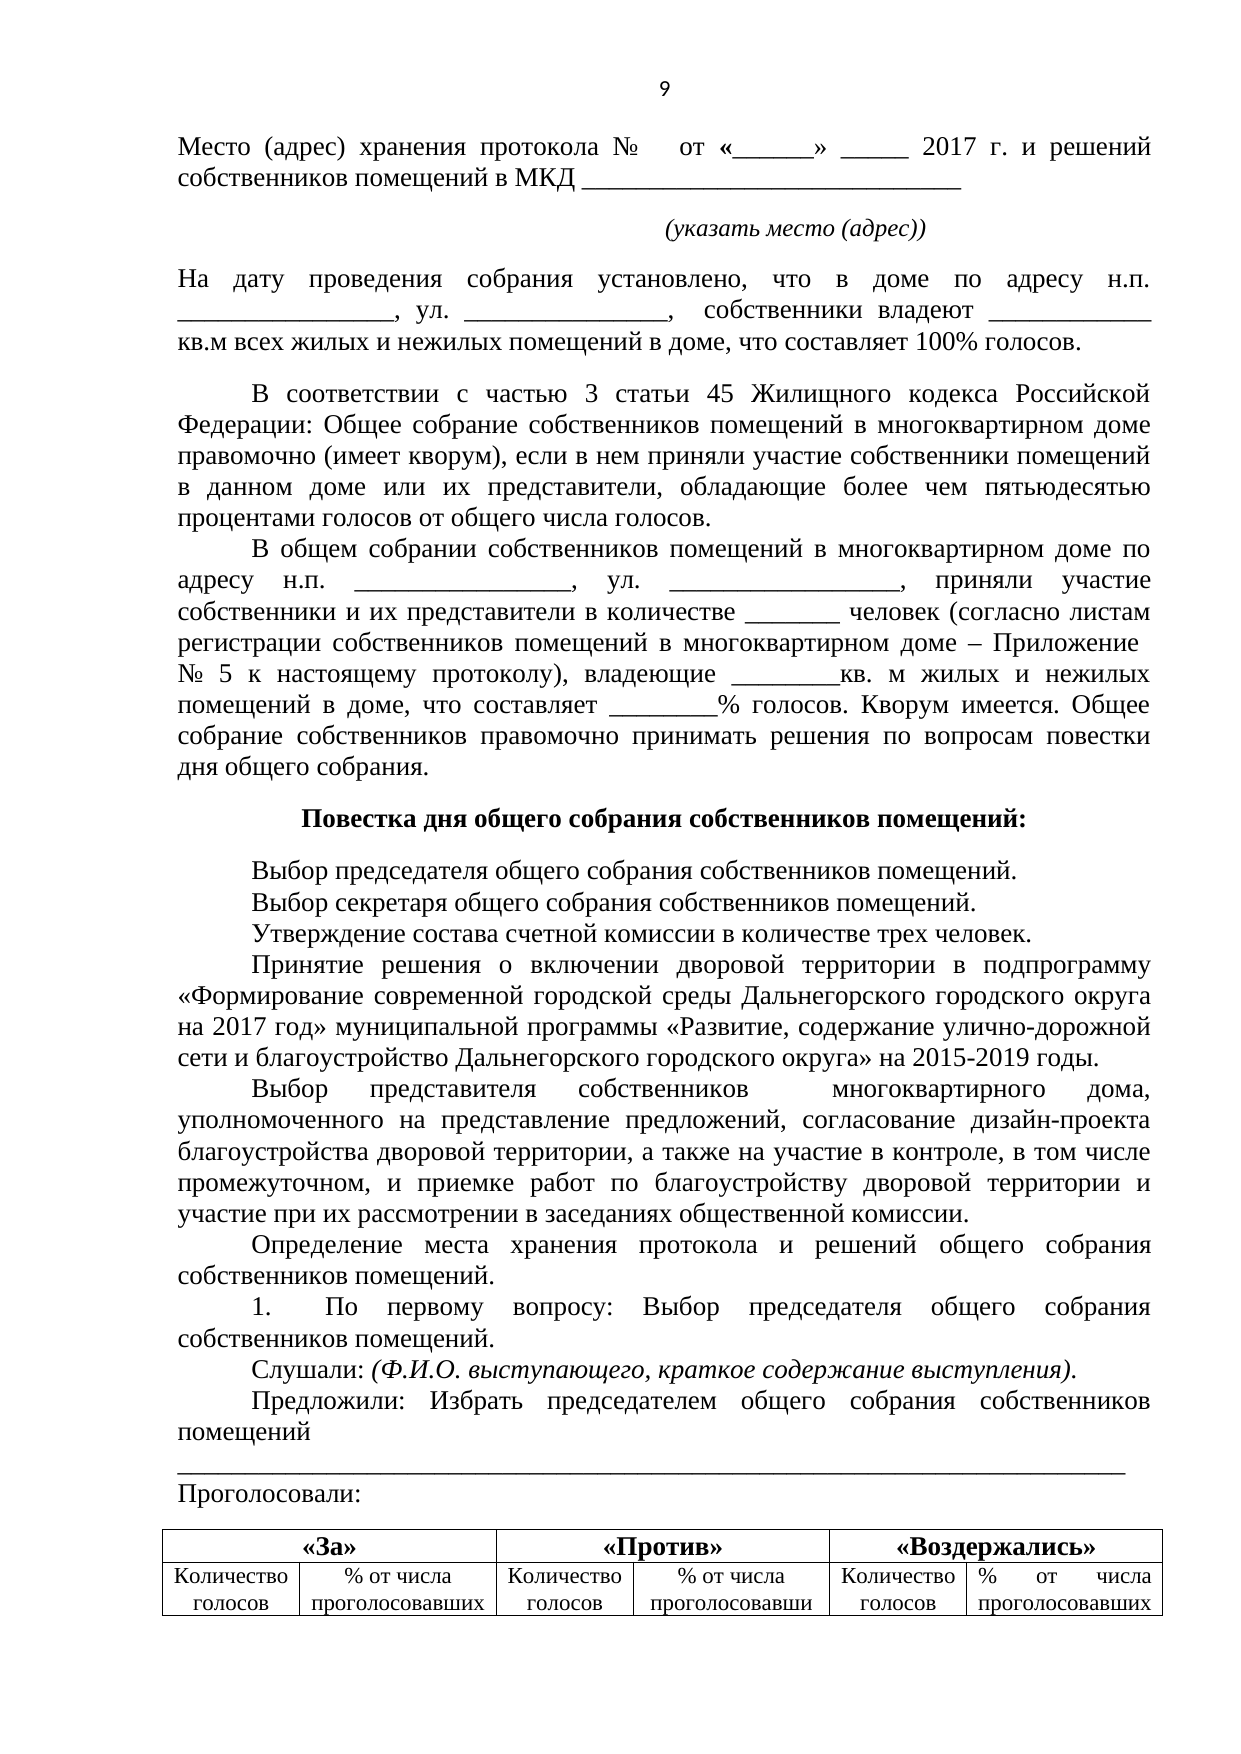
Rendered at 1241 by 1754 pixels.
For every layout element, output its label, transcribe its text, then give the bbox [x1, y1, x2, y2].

text Определение места хранения протокола и решений общего собрания собственников помещений. [177, 1228, 1152, 1291]
text Утверждение состава счетной комиссии в количестве трех человек. [177, 917, 1152, 948]
list По первому вопросу: Выбор председателя общего собрания собственников помещений. [177, 1291, 1152, 1353]
text На дату проведения собрания установлено, что в доме по адресу н.п. ________________, ул. _______________, собственники владеют ____________ кв.м всех жилых и нежилых помещений в доме, что составляет 100% голосов. [177, 262, 1152, 356]
text Выбор секретаря общего собрания собственников помещений. [177, 886, 1152, 917]
text Выбор председателя общего собрания собственников помещений. [177, 854, 1152, 886]
text Повестка дня общего собрания собственников помещений: [177, 802, 1152, 834]
text Принятие решения о включении дворовой территории в подпрограмму «Формирование современной городской среды Дальнегорского городского округа на 2017 год» муниципальной программы «Развитие, содержание улично-дорожной сети и благоустройство Дальнегорского городского округа» на 2015-2019 годы. [177, 948, 1152, 1072]
text Выбор представителя собственников многоквартирного дома, уполномоченного на представление предложений, согласование дизайн-проекта благоустройства дворовой территории, а также на участие в контроле, в том числе промежуточном, и приемке работ по благоустройству дворовой территории и участие при их рассмотрении в заседаниях общественной комиссии. [177, 1072, 1152, 1228]
text Предложили: Избрать председателем общего собрания собственников помещений ______________________________________________________________________ [177, 1384, 1152, 1477]
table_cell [300, 1563, 496, 1615]
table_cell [967, 1563, 1162, 1615]
table_cell Количество голосов [830, 1563, 966, 1615]
table_cell Количество голосов [497, 1563, 633, 1615]
table_header «Против» [497, 1530, 829, 1562]
text (указать место (адрес)) [177, 213, 1152, 242]
table_cell Количество голосов [163, 1563, 299, 1615]
text Проголосовали: [177, 1477, 1152, 1508]
text В общем собрании собственников помещений в многоквартирном доме по адресу н.п. ________________, ул. _________________, приняли участие собственники и их представители в количестве _______ человек (согласно листам регистрации собственников помещений в многоквартирном доме – Приложение № 5 к настоящему протоколу), владеющие ________кв. м жилых и нежилых помещений в доме, что составляет ________% голосов. Кворум имеется. Общее собрание собственников правомочно принимать решения по вопросам повестки дня общего собрания. [177, 532, 1152, 782]
text Место (адрес) хранения протокола № от «______» _____ 2017 г. и решений собственников помещений в МКД ____________________________ [177, 130, 1152, 192]
text В соответствии с частью 3 статьи 45 Жилищного кодекса Российской Федерации: Общее собрание собственников помещений в многоквартирном доме правомочно (имеет кворум), если в нем приняли участие собственники помещений в данном доме или их представители, обладающие более чем пятьюдесятью процентами голосов от общего числа голосов. [177, 377, 1152, 532]
table_header «За» [163, 1530, 496, 1562]
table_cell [634, 1563, 829, 1615]
table_header «Воздержались» [830, 1530, 1162, 1562]
text Слушали: (Ф.И.О. выступающего, краткое содержание выступления). [177, 1353, 1152, 1384]
